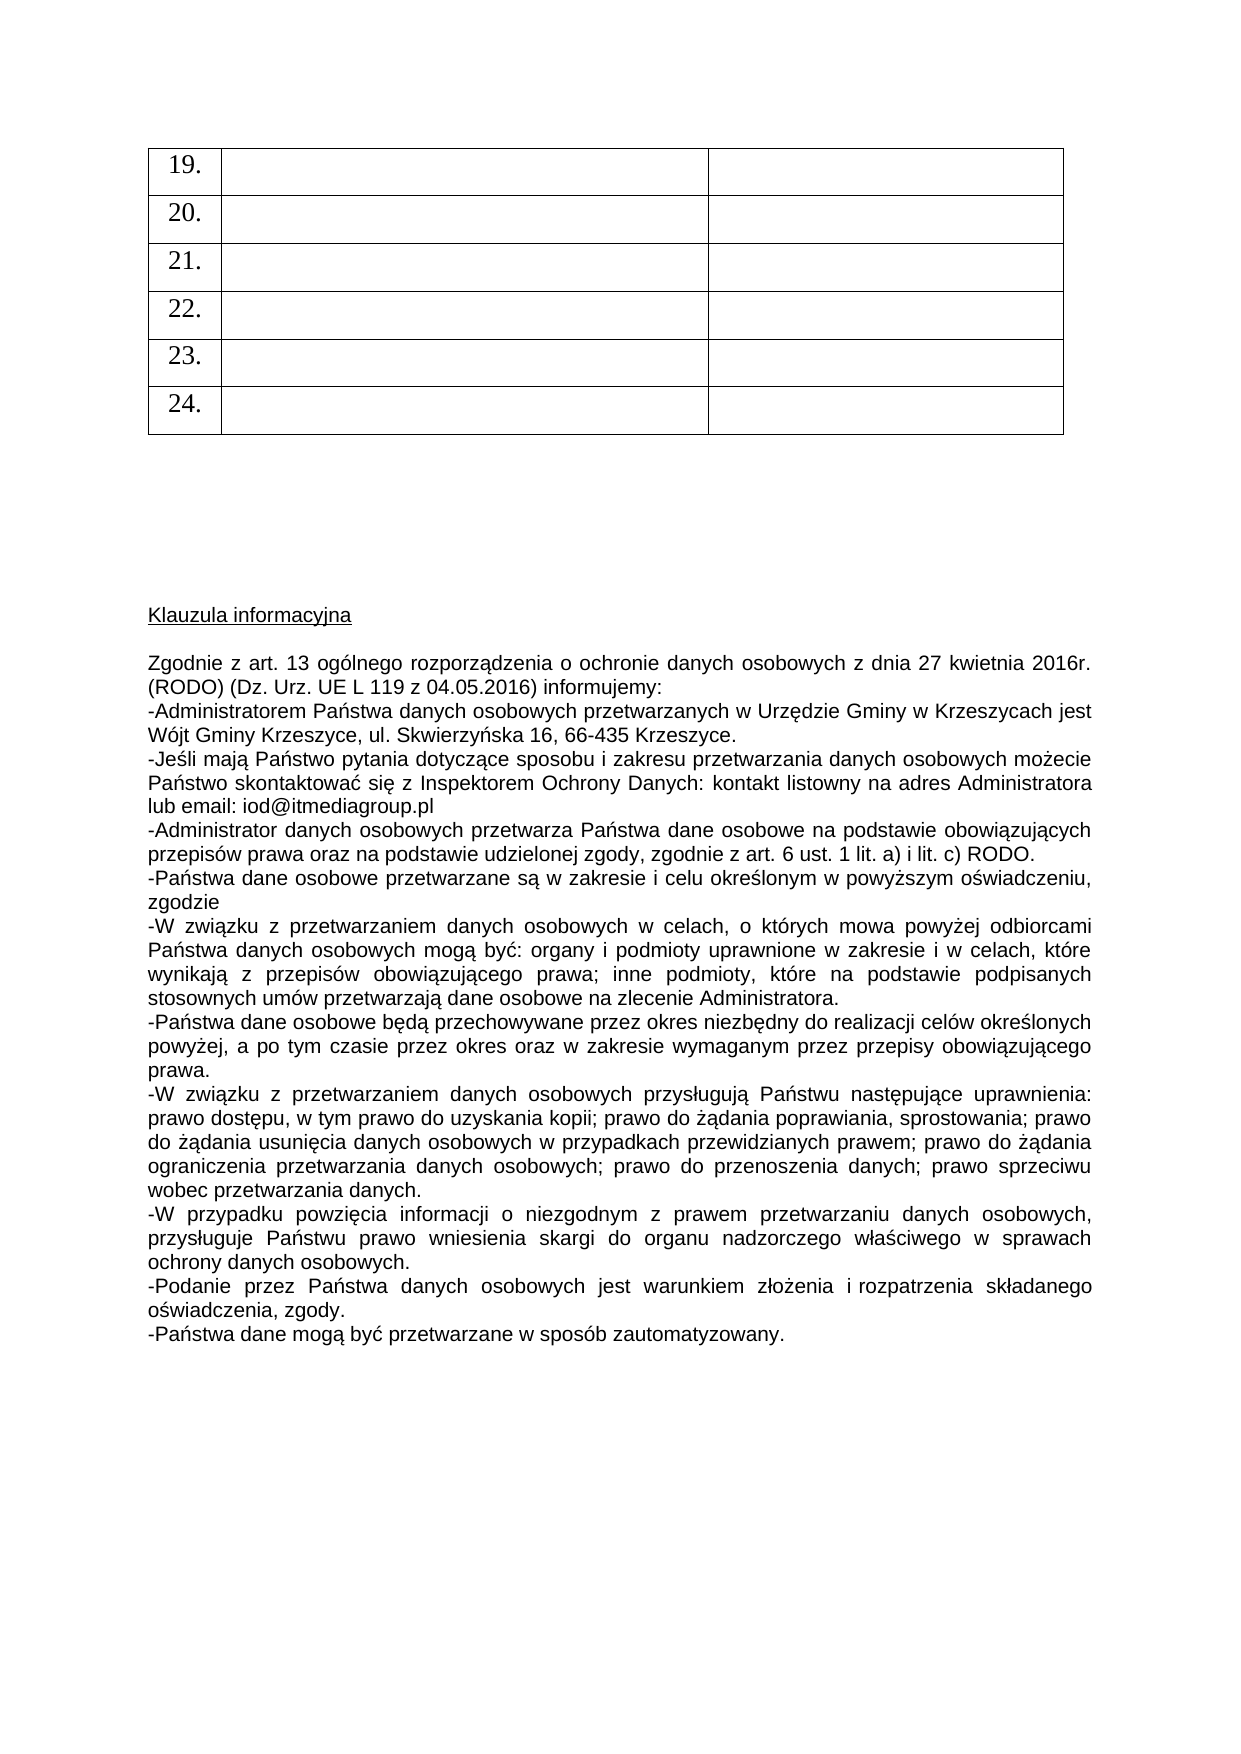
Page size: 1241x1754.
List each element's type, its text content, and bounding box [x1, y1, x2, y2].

table_cell 24. [149, 387, 221, 434]
text -W przypadku powzięcia informacji o niezgodnym z prawem przetwarzaniu danych osobowych, przysługuje Państwu prawo wniesienia skargi do organu nadzorczego właściwego w sprawach ochrony danych osobowych. [148, 1202, 1093, 1273]
text -Administrator danych osobowych przetwarza Państwa dane osobowe na podstawie obowiązujących przepisów prawa oraz na podstawie udzielonej zgody, zgodnie z art. 6 ust. 1 lit. a) i lit. c) RODO. [148, 818, 1093, 866]
table_cell 22. [149, 292, 221, 338]
table_cell [222, 340, 708, 386]
table_cell [709, 196, 1063, 243]
table_cell 19. [149, 149, 221, 195]
table_cell [222, 196, 708, 243]
table_cell [709, 149, 1063, 195]
text -Jeśli mają Państwo pytania dotyczące sposobu i zakresu przetwarzania danych osobowych możecie Państwo skontaktować się z Inspektorem Ochrony Danych: kontakt listowny na adres Administratora lub email: iod@itmediagroup.pl [148, 746, 1093, 818]
table_cell [709, 387, 1063, 434]
text -Państwa dane osobowe przetwarzane są w zakresie i celu określonym w powyższym oświadczeniu, zgodzie [148, 866, 1093, 914]
table_cell 21. [149, 244, 221, 291]
text Klauzula informacyjna [148, 603, 1093, 627]
text -Administratorem Państwa danych osobowych przetwarzanych w Urzędzie Gminy w Krzeszycach jest Wójt Gminy Krzeszyce, ul. Skwierzyńska 16, 66-435 Krzeszyce. [148, 698, 1093, 746]
table_cell [222, 149, 708, 195]
table_cell [709, 340, 1063, 386]
text -W związku z przetwarzaniem danych osobowych przysługują Państwu następujące uprawnienia: prawo dostępu, w tym prawo do uzyskania kopii; prawo do żądania poprawiania, sprostowania; prawo do żądania usunięcia danych osobowych w przypadkach przewidzianych prawem; prawo do żądania ograniczenia przetwarzania danych osobowych; prawo do przenoszenia danych; prawo sprzeciwu wobec przetwarzania danych. [148, 1082, 1093, 1202]
table_cell [222, 292, 708, 338]
text -Państwa dane osobowe będą przechowywane przez okres niezbędny do realizacji celów określonych powyżej, a po tym czasie przez okres oraz w zakresie wymaganym przez przepisy obowiązującego prawa. [148, 1010, 1093, 1082]
table_cell [709, 292, 1063, 338]
text -W związku z przetwarzaniem danych osobowych w celach, o których mowa powyżej odbiorcami Państwa danych osobowych mogą być: organy i podmioty uprawnione w zakresie i w celach, które wynikają z przepisów obowiązującego prawa; inne podmioty, które na podstawie podpisanych stosownych umów przetwarzają dane osobowe na zlecenie Administratora. [148, 914, 1093, 1010]
table_cell [222, 244, 708, 291]
text Zgodnie z art. 13 ogólnego rozporządzenia o ochronie danych osobowych z dnia 27 kwietnia 2016r. (RODO) (Dz. Urz. UE L 119 z 04.05.2016) informujemy: [148, 651, 1093, 698]
table_cell [709, 244, 1063, 291]
text -Podanie przez Państwa danych osobowych jest warunkiem złożenia i rozpatrzenia składanego oświadczenia, zgody. [148, 1273, 1093, 1321]
table_cell 23. [149, 340, 221, 386]
table_cell [222, 387, 708, 434]
text -Państwa dane mogą być przetwarzane w sposób zautomatyzowany. [148, 1321, 1093, 1345]
table_cell 20. [149, 196, 221, 243]
